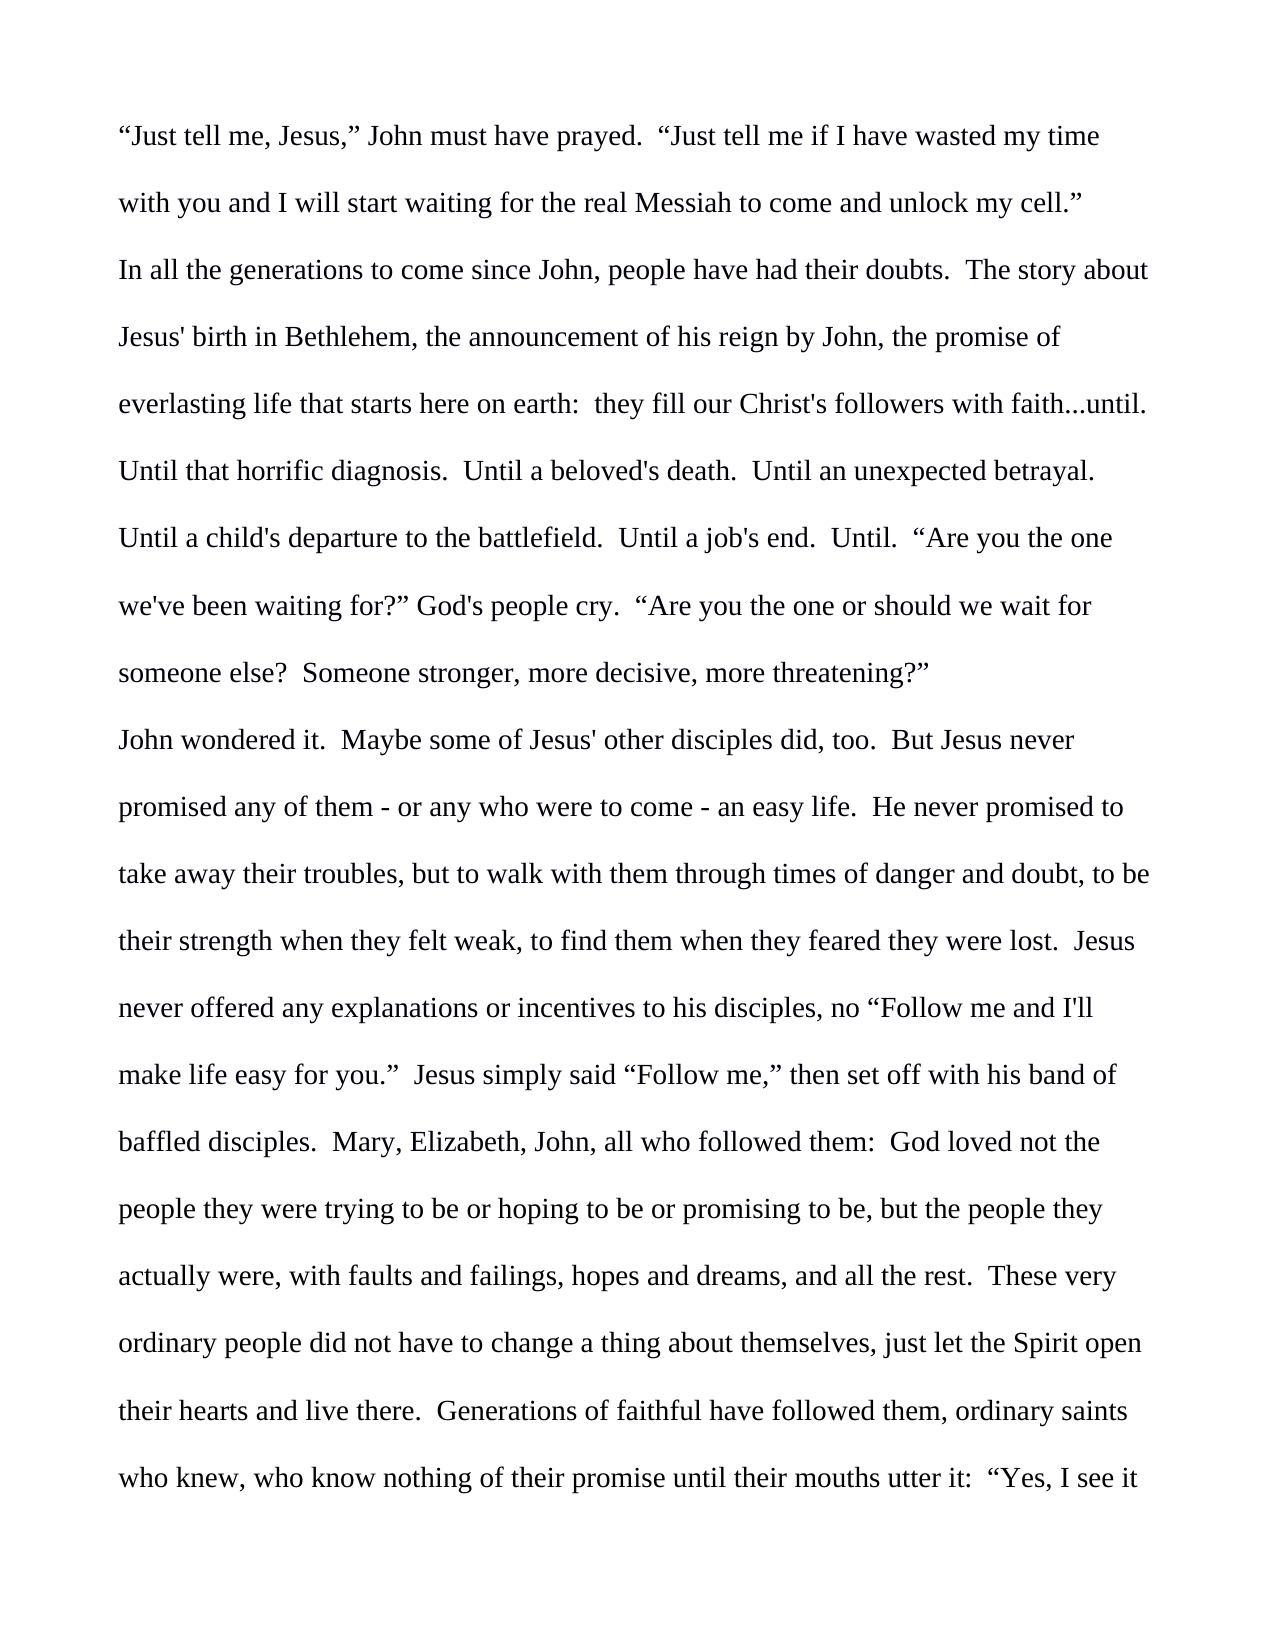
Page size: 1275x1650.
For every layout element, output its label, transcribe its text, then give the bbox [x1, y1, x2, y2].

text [118, 118, 1157, 219]
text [118, 722, 1157, 1493]
text In all the generations to come since John, people have had their doubts. The story about Jesus' birth in Bethlehem, the announcement of his reign by John, the promise of everlasting life that starts here on earth: they fill our Christ's followers with faith...until. Until that horrific diagnosis. Until a beloved's death. Until an unexpected betrayal. Until a child's departure to the battlefield. Until a job's end. Until. “Are you the one we've been waiting for?” God's people cry. “Are you the one or should we wait for someone else? Someone stronger, more decisive, more threatening?” [118, 252, 1157, 688]
